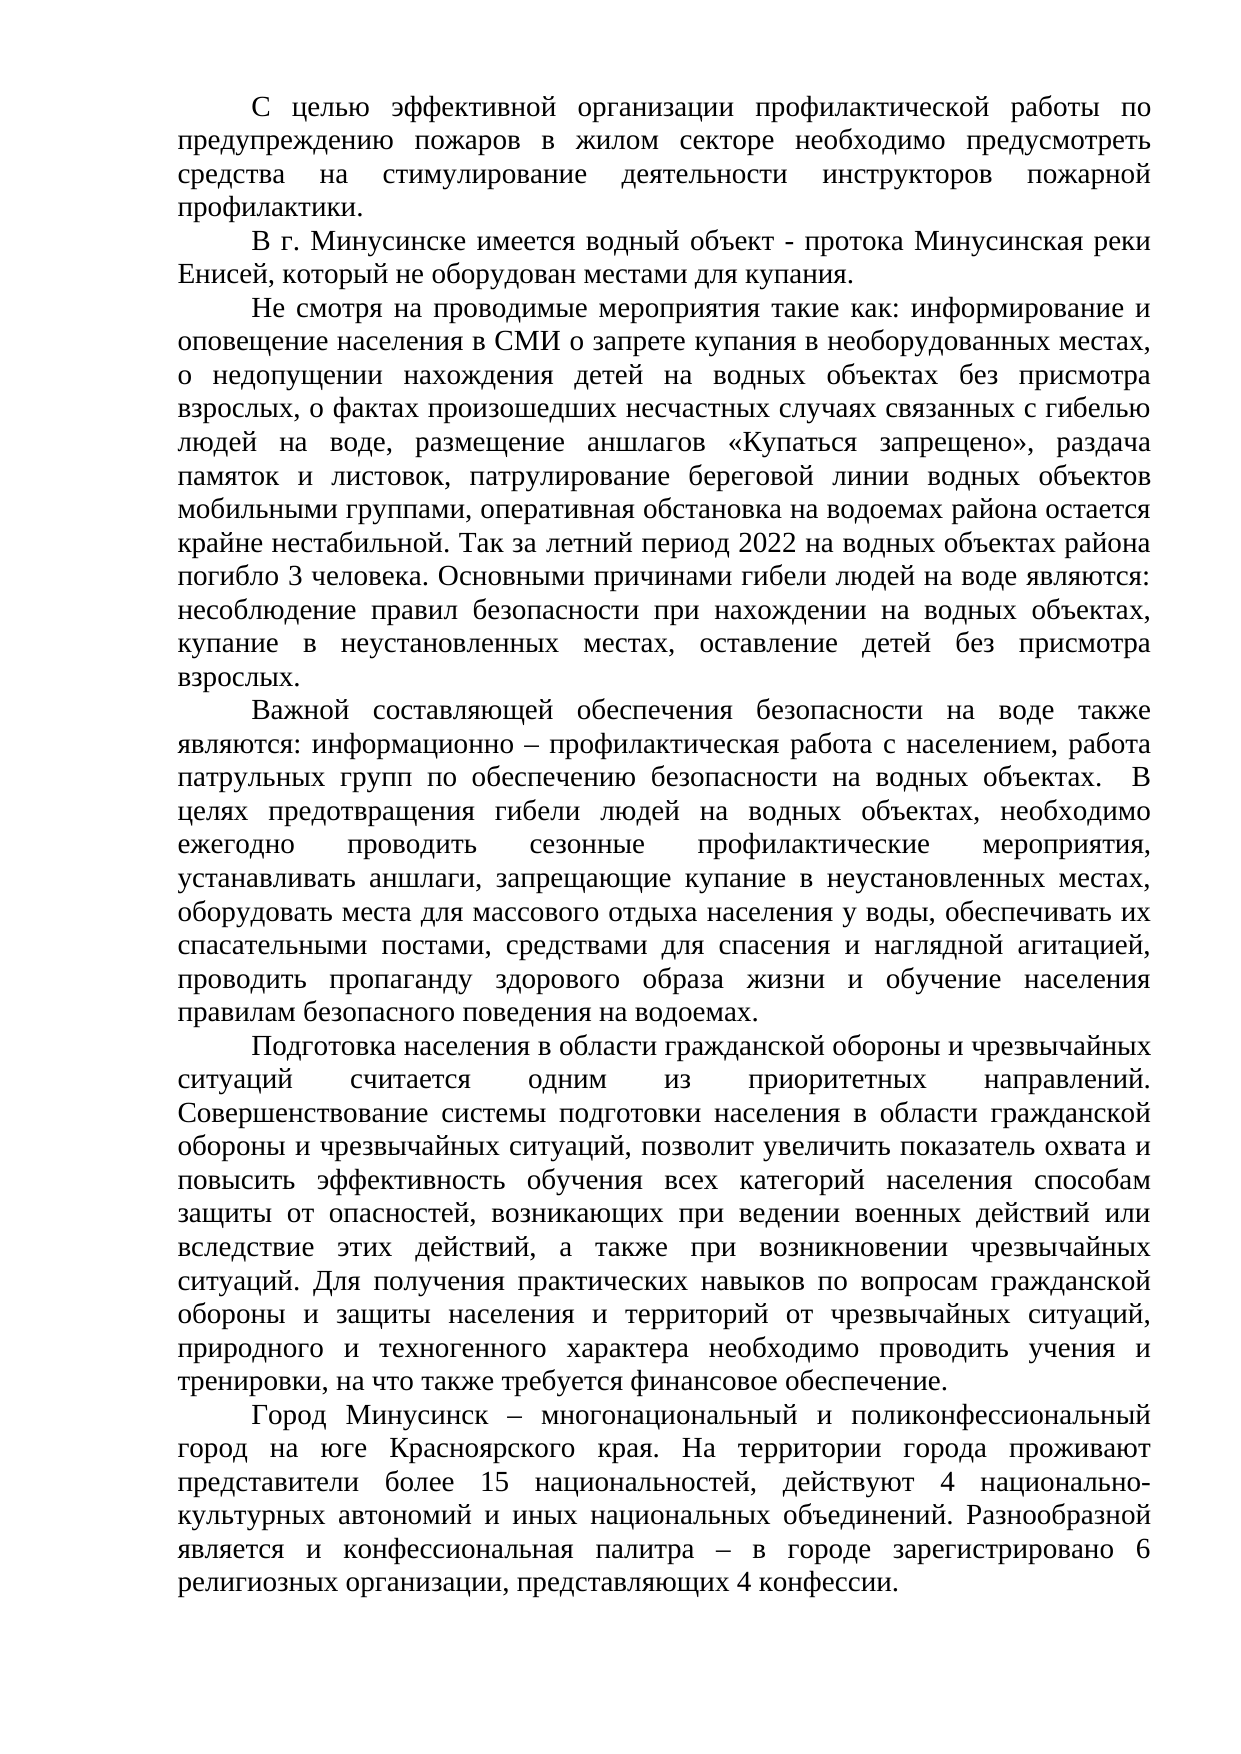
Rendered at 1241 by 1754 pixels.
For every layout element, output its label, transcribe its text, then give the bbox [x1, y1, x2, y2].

text С целью эффективной организации профилактической работы по предупреждению пожаров в жилом секторе необходимо предусмотреть средства на стимулирование деятельности инструкторов пожарной профилактики. [177, 89, 1152, 223]
text Подготовка населения в области гражданской обороны и чрезвычайных ситуаций считается одним из приоритетных направлений. Совершенствование системы подготовки населения в области гражданской обороны и чрезвычайных ситуаций, позволит увеличить показатель охвата и повысить эффективность обучения всех категорий населения способам защиты от опасностей, возникающих при ведении военных действий или вследствие этих действий, а также при возникновении чрезвычайных ситуаций. Для получения практических навыков по вопросам гражданской обороны и защиты населения и территорий от чрезвычайных ситуаций, природного и техногенного характера необходимо проводить учения и тренировки, на что также требуется финансовое обеспечение. [177, 1028, 1152, 1397]
text В г. Минусинске имеется водный объект - протока Минусинская реки Енисей, который не оборудован местами для купания. [177, 223, 1152, 290]
text Важной составляющей обеспечения безопасности на воде также являются: информационно – профилактическая работа с населением, работа патрульных групп по обеспечению безопасности на водных объектах. В целях предотвращения гибели людей на водных объектах, необходимо ежегодно проводить сезонные профилактические мероприятия, устанавливать аншлаги, запрещающие купание в неустановленных местах, оборудовать места для массового отдыха населения у воды, обеспечивать их спасательными постами, средствами для спасения и наглядной агитацией, проводить пропаганду здорового образа жизни и обучение населения правилам безопасного поведения на водоемах. [177, 692, 1152, 1028]
text Город Минусинск – многонациональный и поликонфессиональный город на юге Красноярского края. На территории города проживают представители более 15 национальностей, действуют 4 национально-культурных автономий и иных национальных объединений. Разнообразной является и конфессиональная палитра – в городе зарегистрировано 6 религиозных организации, представляющих 4 конфессии. [177, 1397, 1152, 1598]
text Не смотря на проводимые мероприятия такие как: информирование и оповещение населения в СМИ о запрете купания в необорудованных местах, о недопущении нахождения детей на водных объектах без присмотра взрослых, о фактах произошедших несчастных случаях связанных с гибелью людей на воде, размещение аншлагов «Купаться запрещено», раздача памяток и листовок, патрулирование береговой линии водных объектов мобильными группами, оперативная обстановка на водоемах района остается крайне нестабильной. Так за летний период 2022 на водных объектах района погибло 3 человека. Основными причинами гибели людей на воде являются: несоблюдение правил безопасности при нахождении на водных объектах, купание в неустановленных местах, оставление детей без присмотра взрослых. [177, 290, 1152, 692]
